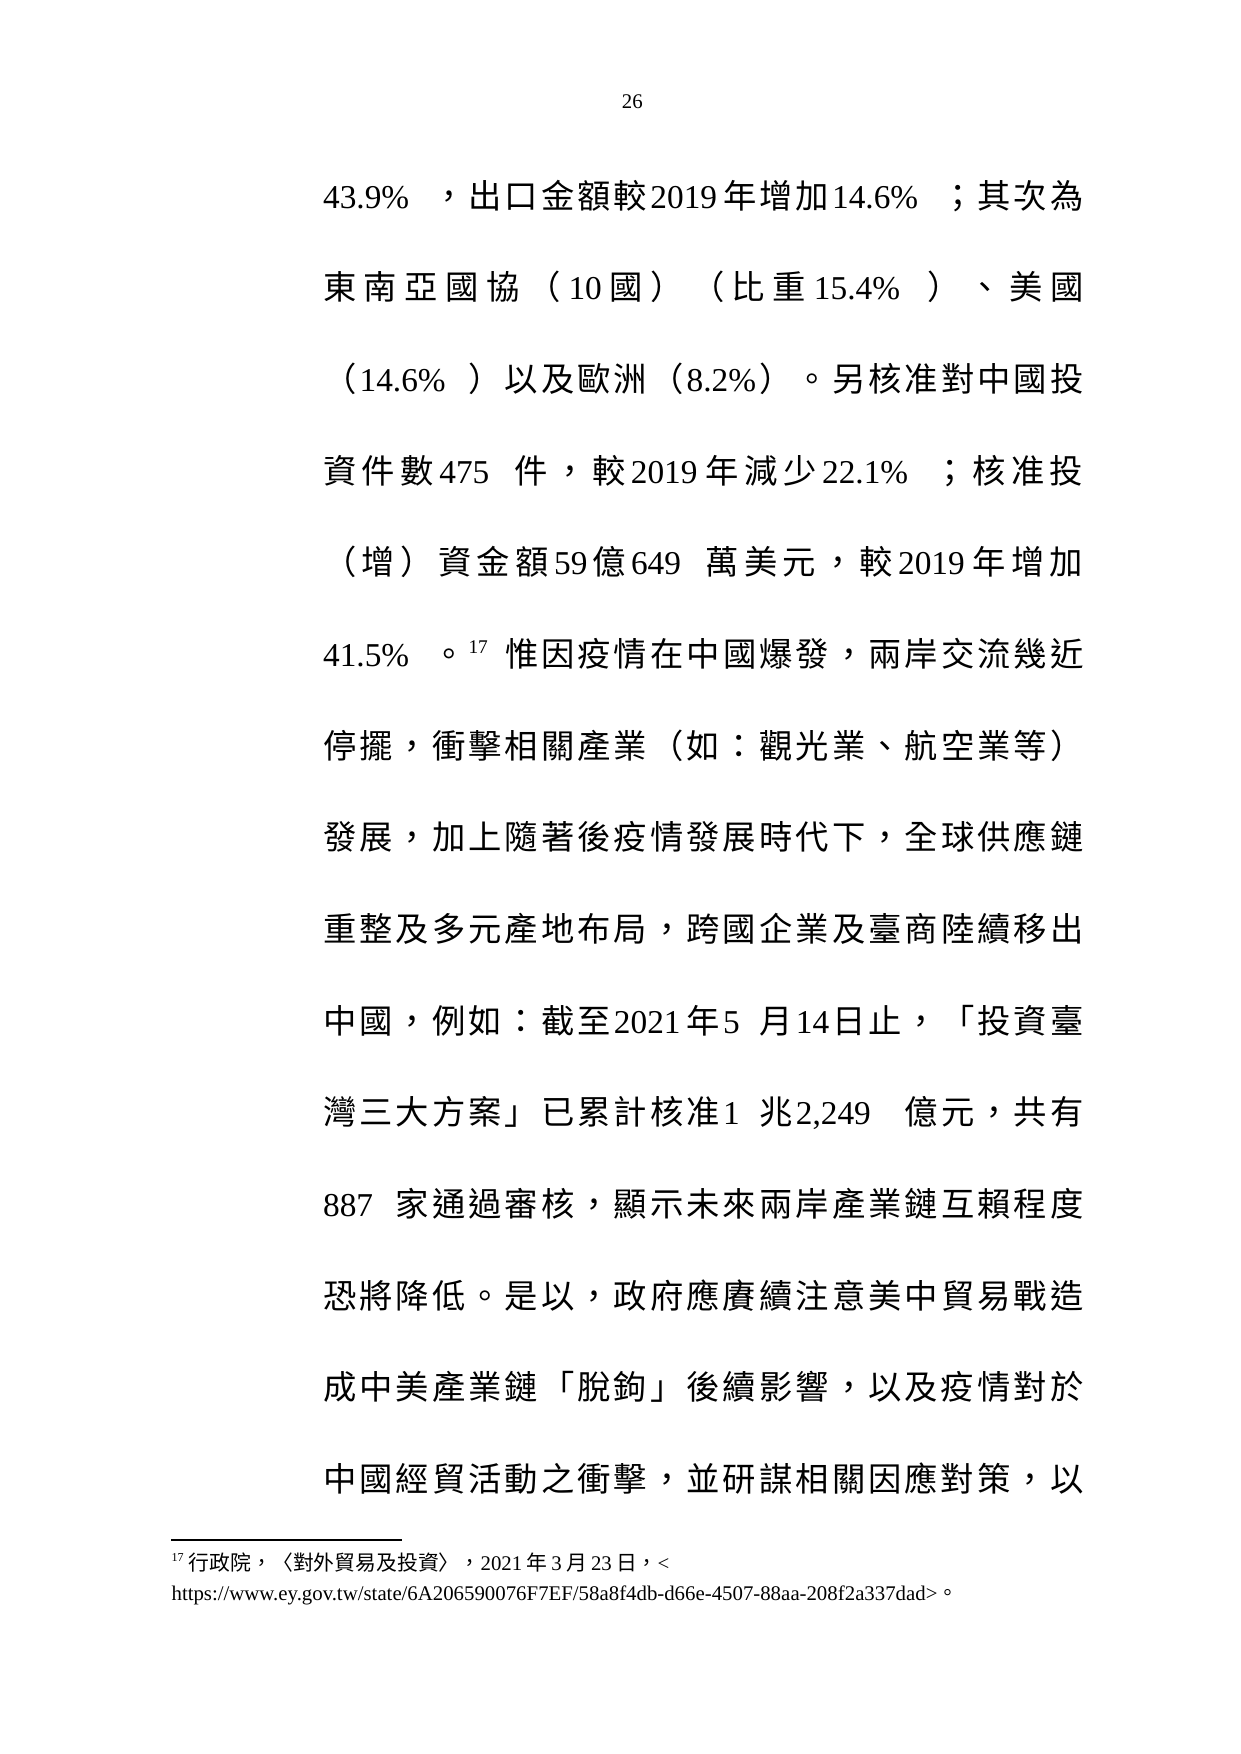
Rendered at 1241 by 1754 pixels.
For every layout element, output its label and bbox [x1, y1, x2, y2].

subtitle [250, 148, 1086, 1523]
